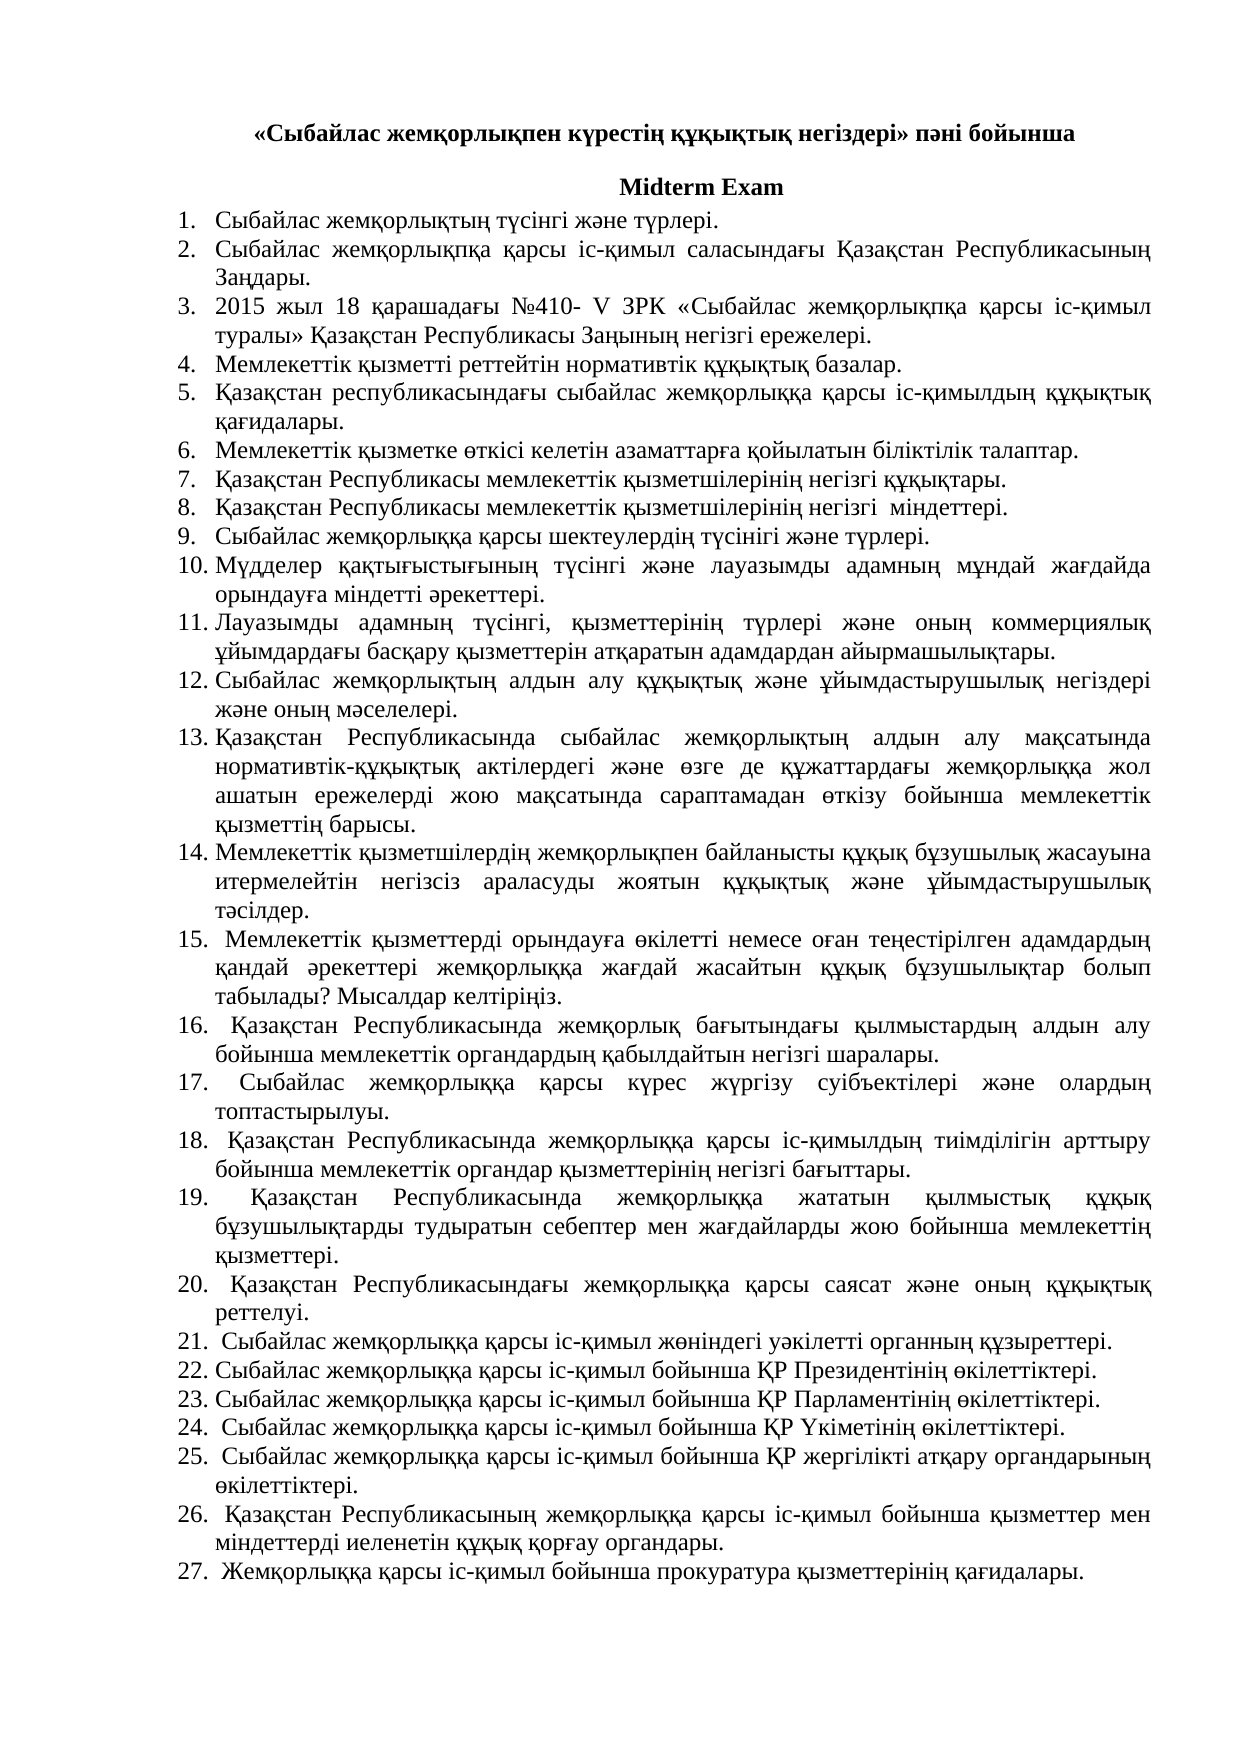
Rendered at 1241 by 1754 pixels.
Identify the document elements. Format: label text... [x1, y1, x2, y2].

list Жемқорлыққа қарсы іс-қимыл бойынша прокуратура қызметтерінің қағидалары. [177, 1556, 1152, 1585]
list Қазақстан Республикасында жемқорлыққа жататын қылмыстық құқық бұзушылықтарды тудыратын себептер мен жағдайларды жою бойынша мемлекеттің қызметтері. [177, 1182, 1152, 1269]
list Сыбайлас жемқорлыққа қарсы іс-қимыл бойынша ҚР Парламентінің өкілеттіктері. [177, 1384, 1152, 1412]
list Сыбайлас жемқорлыққа қарсы іс-қимыл жөніндегі уәкілетті органның құзыреттері. [177, 1326, 1152, 1355]
list Қазақстан Республикасының жемқорлыққа қарсы іс-қимыл бойынша қызметтер мен міндеттерді иеленетін құқық қорғау органдары. [177, 1499, 1152, 1556]
list Мемлекеттік қызметшілердің жемқорлықпен байланысты құқық бұзушылық жасауына итермелейтін негізсіз араласуды жоятын құқықтық және ұйымдастырушылық тәсілдер. [177, 837, 1152, 924]
list Мүдделер қақтығыстығының түсінгі және лауазымды адамның мұндай жағдайда орындауға міндетті әрекеттері. [177, 550, 1152, 607]
list Мемлекеттік қызметтерді орындауға өкілетті немесе оған теңестірілген адамдардың қандай әрекеттері жемқорлыққа жағдай жасайтын құқық бұзушылықтар болып табылады? Мысалдар келтіріңіз. [177, 924, 1152, 1010]
list Қазақстан Республикасында жемқорлық бағытындағы қылмыстардың алдын алу бойынша мемлекеттік органдардың қабылдайтын негізгі шаралары. [177, 1010, 1152, 1067]
list Сыбайлас жемқорлыққа қарсы шектеулердің түсінігі және түрлері. [177, 521, 1152, 550]
list Сыбайлас жемқорлықтың түсінгі және түрлері. [177, 205, 1152, 234]
list Сыбайлас жемқорлыққа қарсы күрес жүргізу суібъектілері және олардың топтастырылуы. [177, 1067, 1152, 1125]
list Сыбайлас жемқорлыққа қарсы іс-қимыл бойынша ҚР жергілікті атқару органдарының өкілеттіктері. [177, 1441, 1152, 1499]
list Қазақстан Республикасында сыбайлас жемқорлықтың алдын алу мақсатында нормативтік-құқықтық актілердегі және өзге де құжаттардағы жемқорлыққа жол ашатын ережелерді жою мақсатында сараптамадан өткізу бойынша мемлекеттік қызметтің барысы. [177, 722, 1152, 837]
list Сыбайлас жемқорлыққа қарсы іс-қимыл бойынша ҚР Үкіметінің өкілеттіктері. [177, 1412, 1152, 1441]
text «Сыбайлас жемқорлықпен күрестің құқықтық негіздері» пәні бойынша [177, 118, 1152, 147]
list Мемлекеттік қызметке өткісі келетін азаматтарға қойылатын біліктілік талаптар. [177, 435, 1152, 464]
list Сыбайлас жемқорлыққа қарсы іс-қимыл бойынша ҚР Президентінің өкілеттіктері. [177, 1355, 1152, 1384]
text Midterm Exam [177, 172, 1152, 201]
list Сыбайлас жемқорлықтың алдын алу құқықтық және ұйымдастырушылық негіздері және оның мәселелері. [177, 665, 1152, 722]
list Сыбайлас жемқорлықпқа қарсы іс-қимыл саласындағы Қазақстан Республикасының Заңдары. [177, 234, 1152, 291]
list Қазақстан Республикасы мемлекеттік қызметшілерінің негізгі құқықтары. [177, 464, 1152, 492]
list Қазақстан Республикасы мемлекеттік қызметшілерінің негізгі міндеттері. [177, 492, 1152, 521]
list Қазақстан Республикасында жемқорлыққа қарсы іс-қимылдың тиімділігін арттыру бойынша мемлекеттік органдар қызметтерінің негізгі бағыттары. [177, 1125, 1152, 1182]
list Лауазымды адамның түсінгі, қызметтерінің түрлері және оның коммерциялық ұйымдардағы басқару қызметтерін атқаратын адамдардан айырмашылықтары. [177, 607, 1152, 665]
list 2015 жыл 18 қарашадағы №410- V ЗРК «Сыбайлас жемқорлықпқа қарсы іс-қимыл туралы» Қазақстан Республикасы Заңының негізгі ережелері. [177, 291, 1152, 349]
list Қазақстан республикасындағы сыбайлас жемқорлыққа қарсы іс-қимылдың құқықтық қағидалары. [177, 377, 1152, 435]
list Мемлекеттік қызметті реттейтін нормативтік құқықтық базалар. [177, 349, 1152, 377]
list Қазақстан Республикасындағы жемқорлыққа қарсы саясат және оның құқықтық реттелуі. [177, 1269, 1152, 1326]
